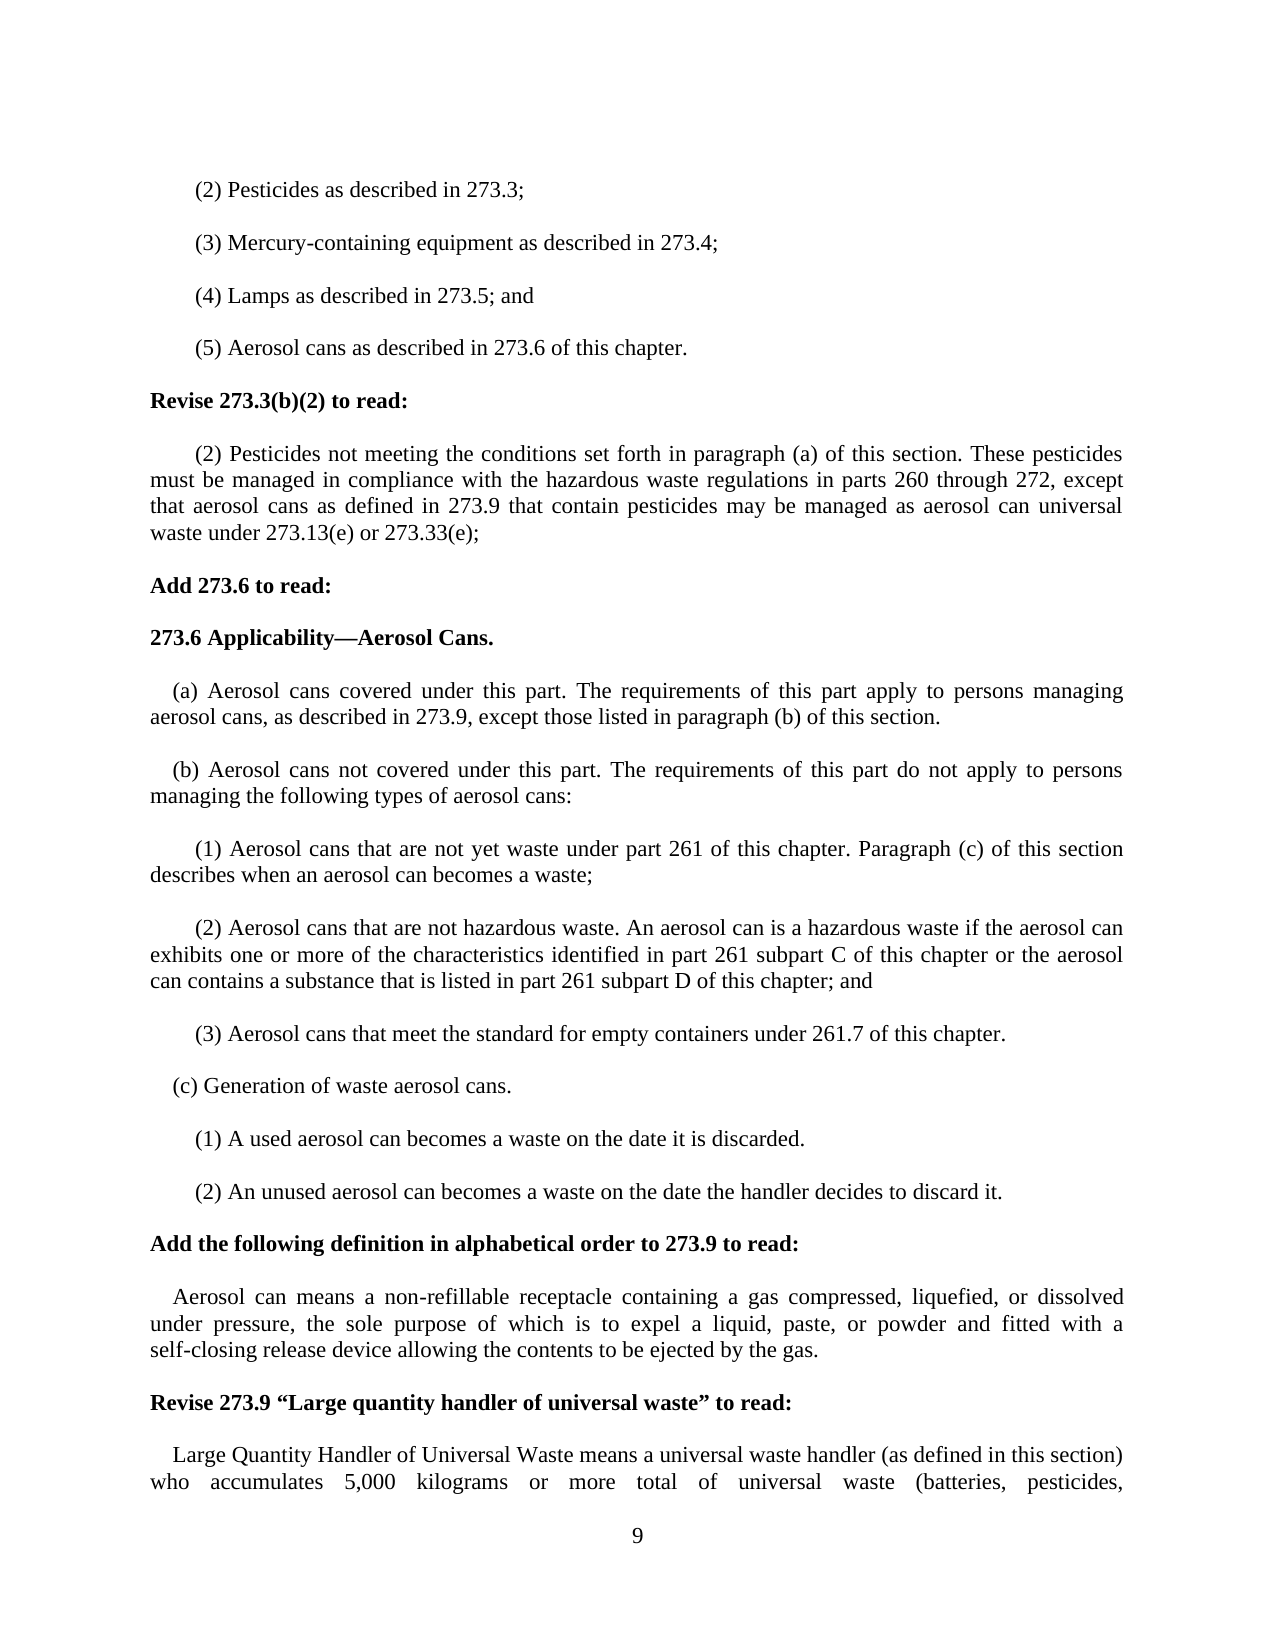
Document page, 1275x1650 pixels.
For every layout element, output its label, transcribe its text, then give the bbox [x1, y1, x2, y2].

text Add the following definition in alphabetical order to 273.9 to read: [150, 1231, 1125, 1257]
text (5) Aerosol cans as described in 273.6 of this chapter. [150, 334, 1125, 361]
text (2) Pesticides not meeting the conditions set forth in paragraph (a) of this section. These pesticides must be managed in compliance with the hazardous waste regulations in parts 260 through 272, except that aerosol cans as defined in 273.9 that contain pesticides may be managed as aerosol can universal waste under 273.13(e) or 273.33(e); [150, 440, 1125, 545]
text Add 273.6 to read: [150, 572, 1125, 598]
text (a) Aerosol cans covered under this part. The requirements of this part apply to persons managing aerosol cans, as described in 273.9, except those listed in paragraph (b) of this section. [150, 677, 1125, 730]
text (2) Aerosol cans that are not hazardous waste. An aerosol can is a hazardous waste if the aerosol can exhibits one or more of the characteristics identified in part 261 subpart C of this chapter or the aerosol can contains a substance that is listed in part 261 subpart D of this chapter; and [150, 914, 1125, 993]
text (c) Generation of waste aerosol cans. [150, 1072, 1125, 1099]
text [150, 1441, 1125, 1494]
text (3) Aerosol cans that meet the standard for empty containers under 261.7 of this chapter. [150, 1020, 1125, 1046]
text (b) Aerosol cans not covered under this part. The requirements of this part do not apply to persons managing the following types of aerosol cans: [150, 756, 1125, 809]
text Revise 273.9 “Large quantity handler of universal waste” to read: [150, 1389, 1125, 1415]
text 273.6 Applicability—Aerosol Cans. [150, 624, 1125, 651]
text (3) Mercury-containing equipment as described in 273.4; [150, 229, 1125, 255]
text (1) A used aerosol can becomes a waste on the date it is discarded. [150, 1125, 1125, 1151]
text (4) Lamps as described in 273.5; and [150, 282, 1125, 308]
text (1) Aerosol cans that are not yet waste under part 261 of this chapter. Paragraph (c) of this section describes when an aerosol can becomes a waste; [150, 835, 1125, 888]
text Aerosol can means a non-refillable receptacle containing a gas compressed, liquefied, or dissolved under pressure, the sole purpose of which is to expel a liquid, paste, or powder and fitted with a self-closing release device allowing the contents to be ejected by the gas. [150, 1283, 1125, 1362]
text (2) Pesticides as described in 273.3; [150, 176, 1125, 203]
text (2) An unused aerosol can becomes a waste on the date the handler decides to discard it. [150, 1178, 1125, 1204]
text Revise 273.3(b)(2) to read: [150, 387, 1125, 413]
